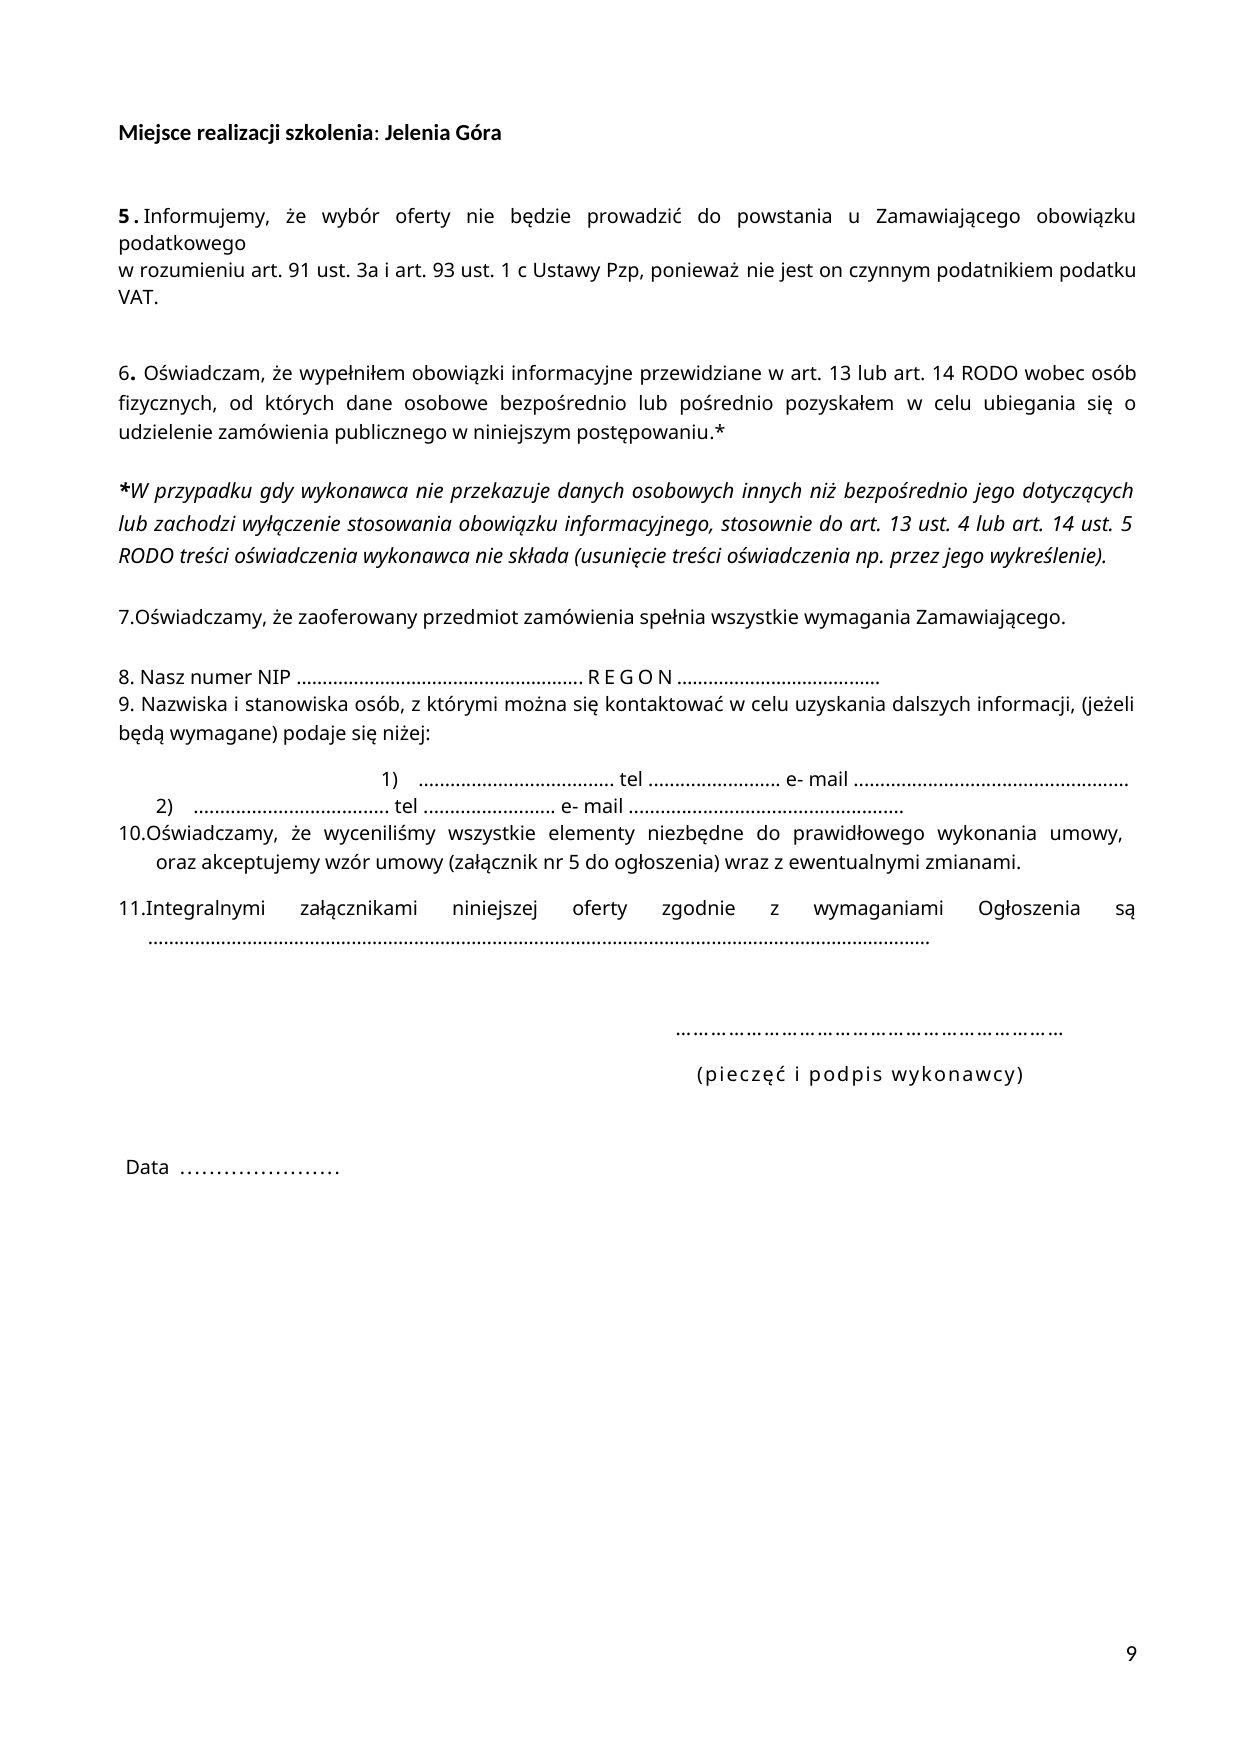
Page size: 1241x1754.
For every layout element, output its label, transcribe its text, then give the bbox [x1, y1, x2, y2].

table_header ………………………………………………………… (pieczęć i podpis wykonawcy) [632, 969, 1120, 1199]
text 8. Nasz numer NIP ……………………………………………….REGON………………………………… [118, 663, 1137, 691]
text 6. Oświadczam, że wypełniłem obowiązki informacyjne przewidziane w art. 13 lub art. 14 RODO wobec osób fizycznych, od których dane osobowe bezpośrednio lub pośrednio pozyskałem w celu ubiegania się o udzielenie zamówienia publicznego w niniejszym postępowaniu.* [118, 356, 1137, 445]
list ..................................... tel ......................... e- mail .................................................... [381, 765, 1137, 792]
text 5.Informujemy, że wybór oferty nie będzie prowadzić do powstania u Zamawiającego obowiązku podatkowego w rozumieniu art. 91 ust. 3a i art. 93 ust. 1 c Ustawy Pzp, ponieważ nie jest on czynnym podatnikiem podatku VAT. [118, 202, 1137, 310]
text 10.Oświadczamy, że wyceniliśmy wszystkie elementy niezbędne do prawidłowego wykonania umowy, oraz akceptujemy wzór umowy (załącznik nr 5 do ogłoszenia) wraz z ewentualnymi zmianami. [118, 819, 1137, 875]
list ..................................... tel ......................... e- mail .................................................... [156, 792, 1137, 819]
table_header Data ...................... [118, 969, 632, 1199]
text Miejsce realizacji szkolenia: Jelenia Góra [118, 118, 1137, 146]
text 9. Nazwiska i stanowiska osób, z którymi można się kontaktować w celu uzyskania dalszych informacji, (jeżeli będą wymagane) podaje się niżej: [118, 691, 1137, 747]
text *W przypadku gdy wykonawca nie przekazuje danych osobowych innych niż bezpośrednio jego dotyczących lub zachodzi wyłączenie stosowania obowiązku informacyjnego, stosownie do art. 13 ust. 4 lub art. 14 ust. 5 RODO treści oświadczenia wykonawca nie składa (usunięcie treści oświadczenia np. przez jego wykreślenie). [118, 476, 1137, 570]
text 11.Integralnymi załącznikami niniejszej oferty zgodnie z wymaganiami Ogłoszenia są …………………………………………………………………………………………………………………………………… [118, 894, 1137, 950]
text 7.Oświadczamy, że zaoferowany przedmiot zamówienia spełnia wszystkie wymagania Zamawiającego. [118, 603, 1137, 630]
